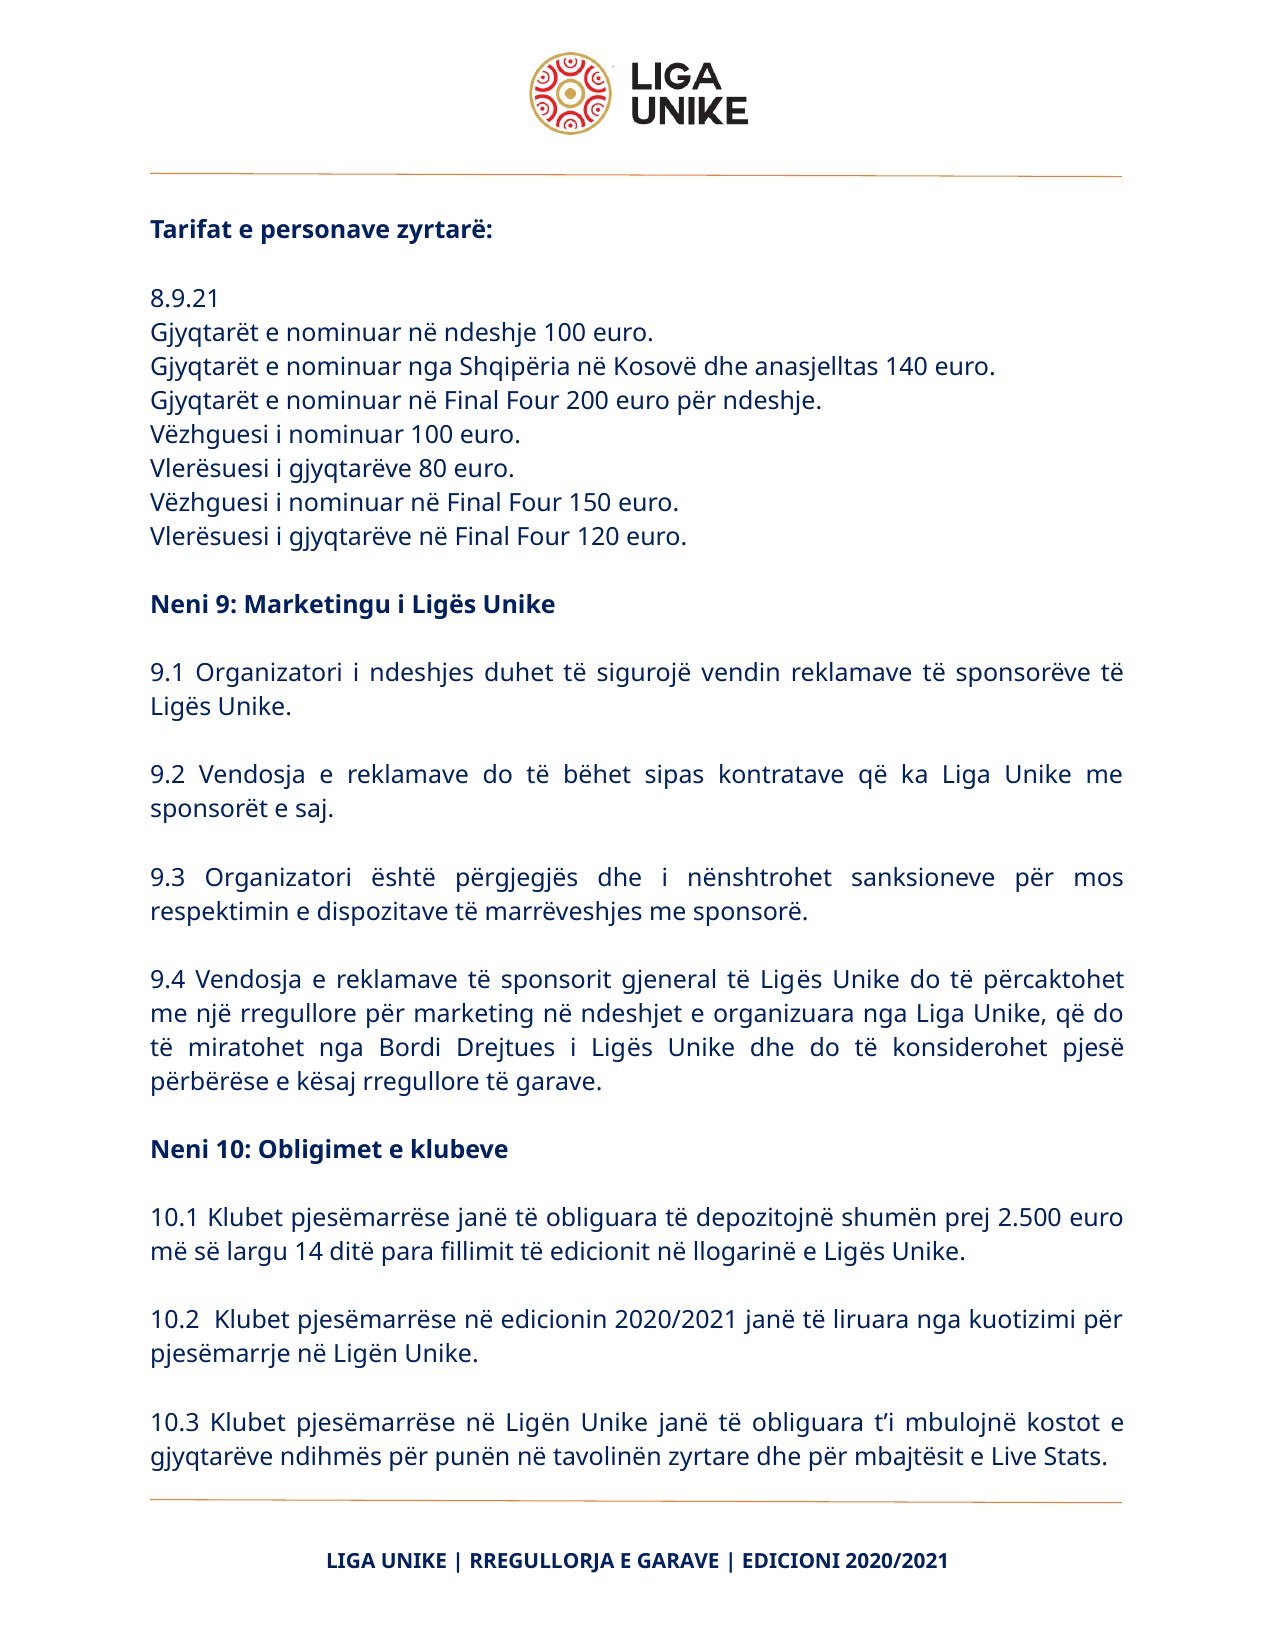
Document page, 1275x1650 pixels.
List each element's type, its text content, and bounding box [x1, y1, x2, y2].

text Vlerësuesi i gjyqtarëve 80 euro. [150, 451, 1125, 484]
text 10.3 Klubet pjesëmarrëse në Ligën Unike janë të obliguara t’i mbulojnë kostot e gjyqtarëve ndihmës për punën në tavolinën zyrtare dhe për mbajtësit e Live Stats. [150, 1404, 1125, 1472]
text Gjyqtarët e nominuar nga Shqipëria në Kosovë dhe anasjelltas 140 euro. [150, 348, 1125, 382]
picture [514, 20, 758, 158]
text 10.2 Klubet pjesëmarrëse në edicionin 2020/2021 janë të liruara nga kuotizimi për pjesëmarrje në Ligën Unike. [150, 1302, 1125, 1370]
text 9.4 Vendosja e reklamave të sponsorit gjeneral të Ligës Unike do të përcaktohet me një rregullore për marketing në ndeshjet e organizuara nga Liga Unike, që do të miratohet nga Bordi Drejtues i Ligës Unike dhe do të konsiderohet pjesë përbërëse e kësaj rregullore të garave. [150, 961, 1125, 1098]
text Vlerësuesi i gjyqtarëve në Final Four 120 euro. [150, 519, 1125, 553]
text Vëzhguesi i nominuar 100 euro. [150, 416, 1125, 451]
text Neni 10: Obligimet e klubeve [150, 1132, 1125, 1166]
text 8.9.21 [150, 280, 1125, 314]
text Gjyqtarët e nominuar në Final Four 200 euro për ndeshje. [150, 382, 1125, 416]
text Gjyqtarët e nominuar në ndeshje 100 euro. [150, 314, 1125, 348]
text Neni 9: Marketingu i Ligës Unike [150, 587, 1125, 621]
text 9.2 Vendosja e reklamave do të bëhet sipas kontratave që ka Liga Unike me sponsorët e saj. [150, 757, 1125, 825]
text 10.1 Klubet pjesëmarrëse janë të obliguara të depozitojnë shumën prej 2.500 euro më së largu 14 ditë para fillimit të edicionit në llogarinë e Ligës Unike. [150, 1200, 1125, 1268]
text Tarifat e personave zyrtarë: [150, 212, 1125, 246]
text 9.3 Organizatori është përgjegjës dhe i nënshtrohet sanksioneve për mos respektimin e dispozitave të marrëveshjes me sponsorë. [150, 859, 1125, 927]
text 9.1 Organizatori i ndeshjes duhet të sigurojë vendin reklamave të sponsorëve të Ligës Unike. [150, 655, 1125, 723]
text Vëzhguesi i nominuar në Final Four 150 euro. [150, 484, 1125, 519]
